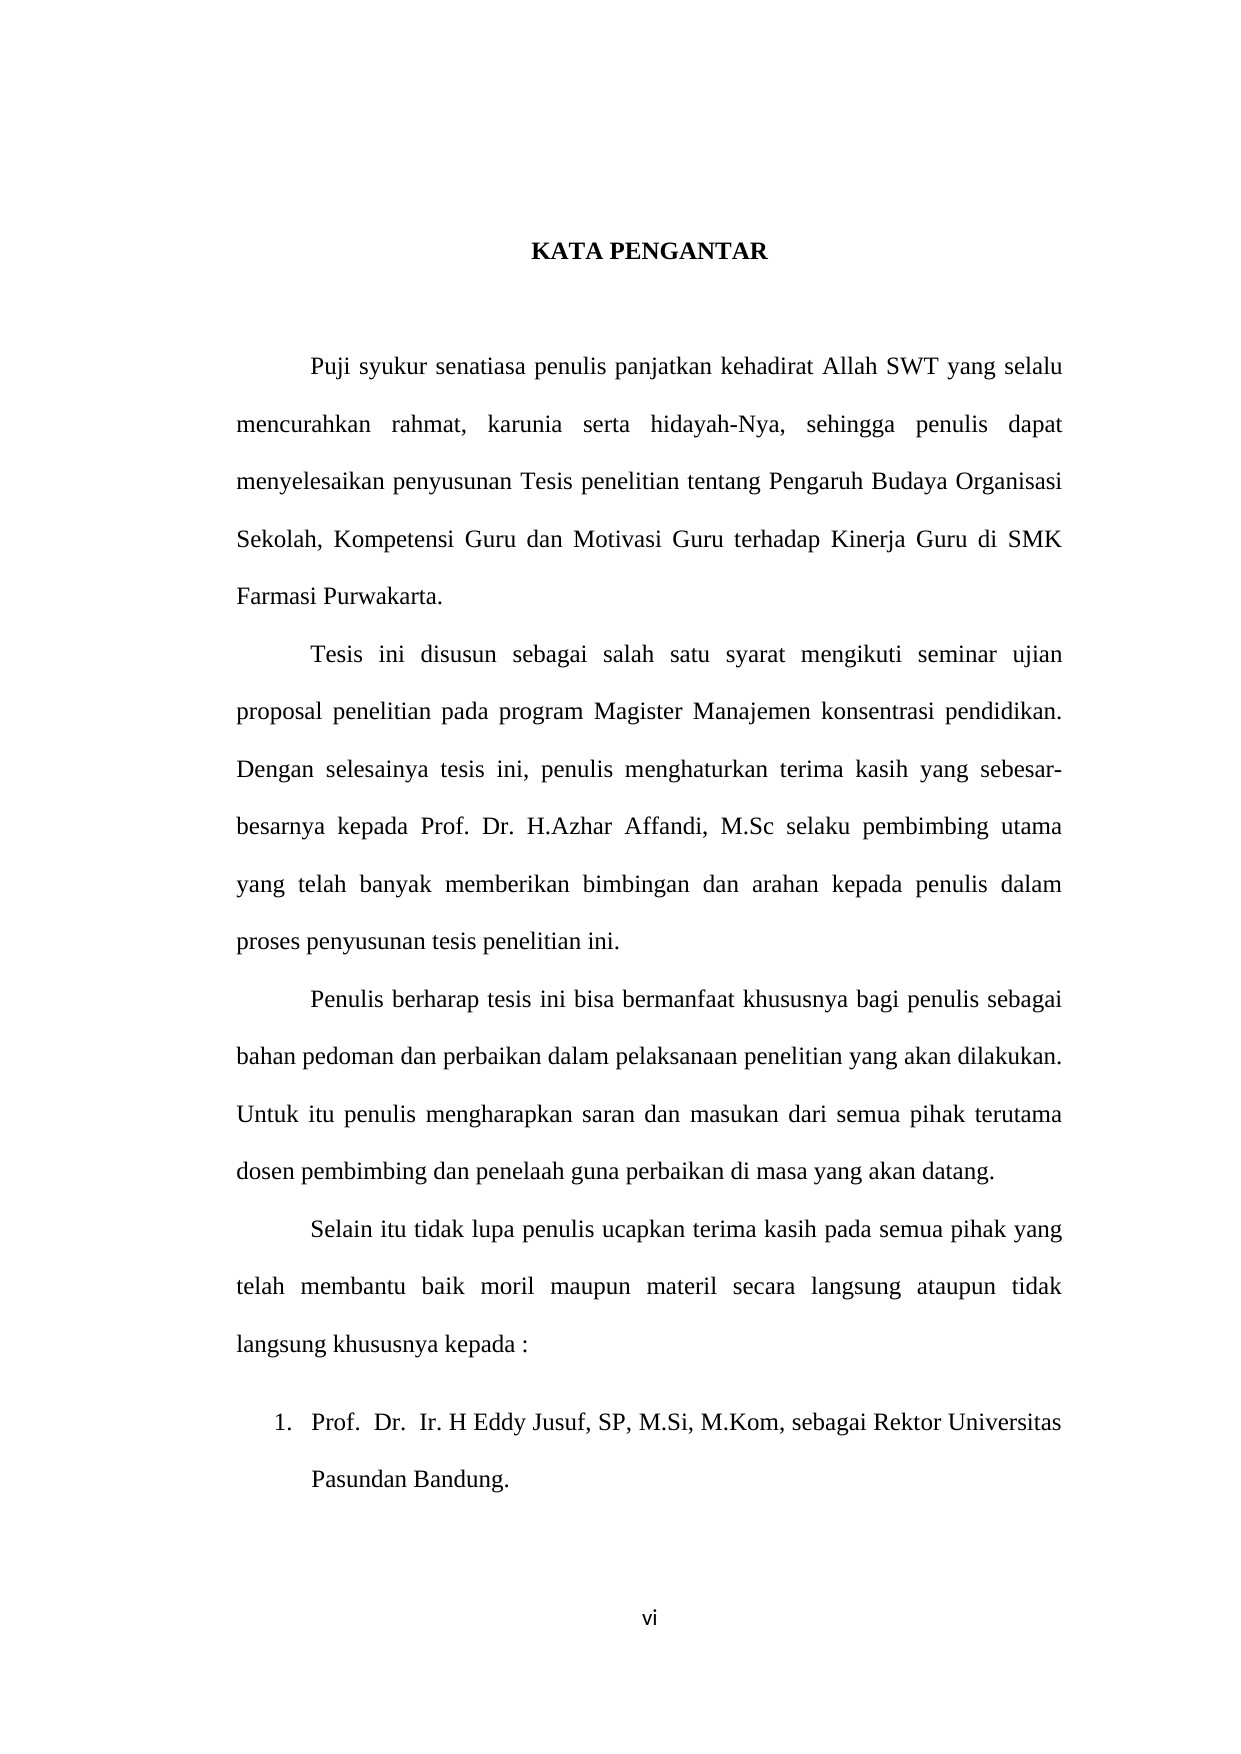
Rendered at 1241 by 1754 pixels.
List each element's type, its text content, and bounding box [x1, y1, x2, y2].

text Selain itu tidak lupa penulis ucapkan terima kasih pada semua pihak yang telah membantu baik moril maupun materil secara langsung ataupun tidak langsung khususnya kepada : [236, 1214, 1063, 1357]
text KATA PENGANTAR [236, 236, 1063, 265]
text Puji syukur senatiasa penulis panjatkan kehadirat Allah SWT yang selalu mencurahkan rahmat, karunia serta hidayah-Nya, sehingga penulis dapat menyelesaikan penyusunan Tesis penelitian tentang Pengaruh Budaya Organisasi Sekolah, Kompetensi Guru dan Motivasi Guru terhadap Kinerja Guru di SMK Farmasi Purwakarta. [236, 351, 1063, 610]
list Prof. Dr. Ir. H Eddy Jusuf, SP, M.Si, M.Kom, sebagai Rektor Universitas Pasundan Bandung. [274, 1407, 1063, 1493]
text Penulis berharap tesis ini bisa bermanfaat khususnya bagi penulis sebagai bahan pedoman dan perbaikan dalam pelaksanaan penelitian yang akan dilakukan. Untuk itu penulis mengharapkan saran dan masukan dari semua pihak terutama dosen pembimbing dan penelaah guna perbaikan di masa yang akan datang. [236, 984, 1063, 1185]
text Tesis ini disusun sebagai salah satu syarat mengikuti seminar ujian proposal penelitian pada program Magister Manajemen konsentrasi pendidikan. Dengan selesainya tesis ini, penulis menghaturkan terima kasih yang sebesar-besarnya kepada Prof. Dr. H.Azhar Affandi, M.Sc selaku pembimbing utama yang telah banyak memberikan bimbingan dan arahan kepada penulis dalam proses penyusunan tesis penelitian ini. [236, 639, 1063, 955]
